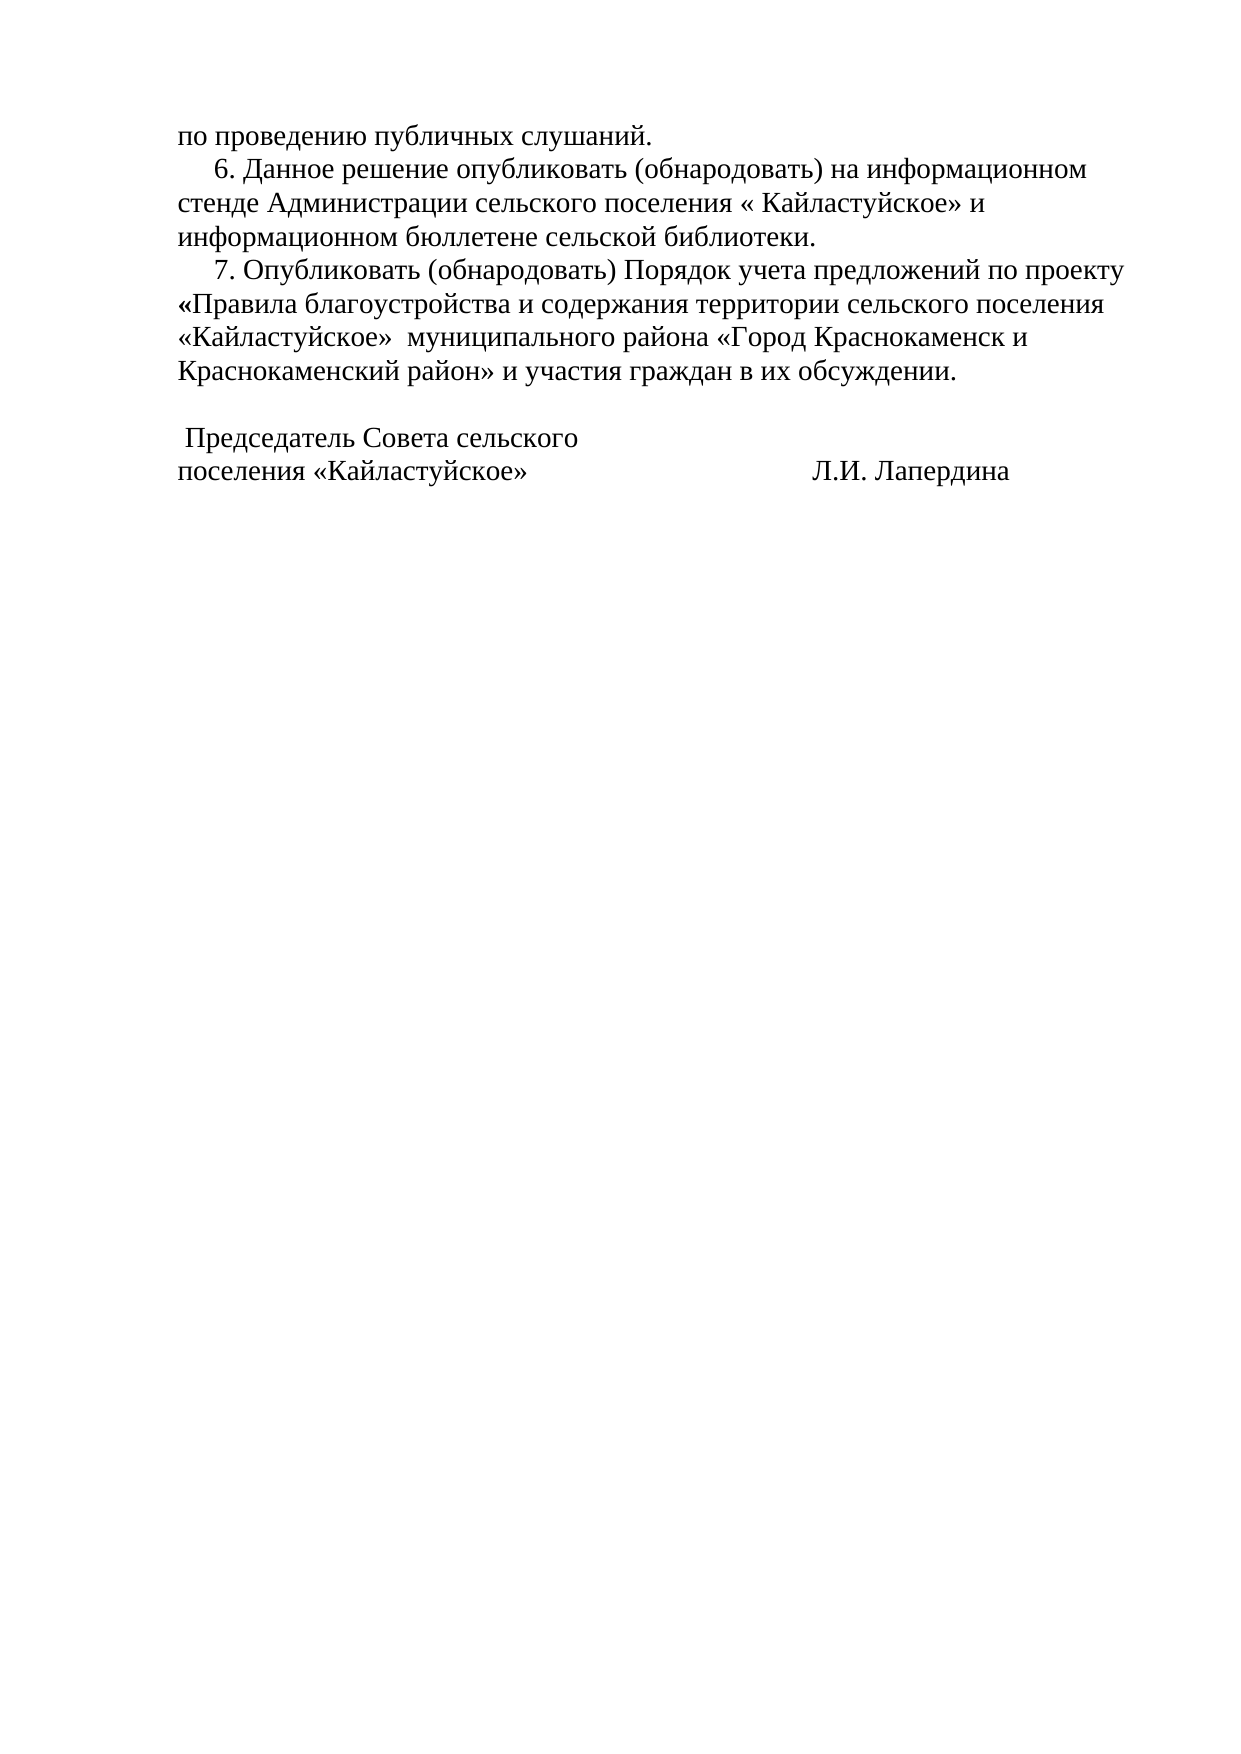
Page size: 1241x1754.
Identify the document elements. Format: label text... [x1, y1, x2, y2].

text 7. Опубликовать (обнародовать) Порядок учета предложений по проекту «Правила благоустройства и содержания территории сельского поселения «Кайластуйское» муниципального района «Город Краснокаменск и Краснокаменский район» и участия граждан в их обсуждении. [177, 252, 1152, 386]
text Председатель Совета сельского [177, 420, 1152, 453]
text поселения «Кайластуйское» Л.И. Лапердина [177, 453, 1152, 487]
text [177, 118, 1152, 152]
text 6. Данное решение опубликовать (обнародовать) на информационном стенде Администрации сельского поселения « Кайластуйское» и информационном бюллетене сельской библиотеки. [177, 152, 1152, 252]
